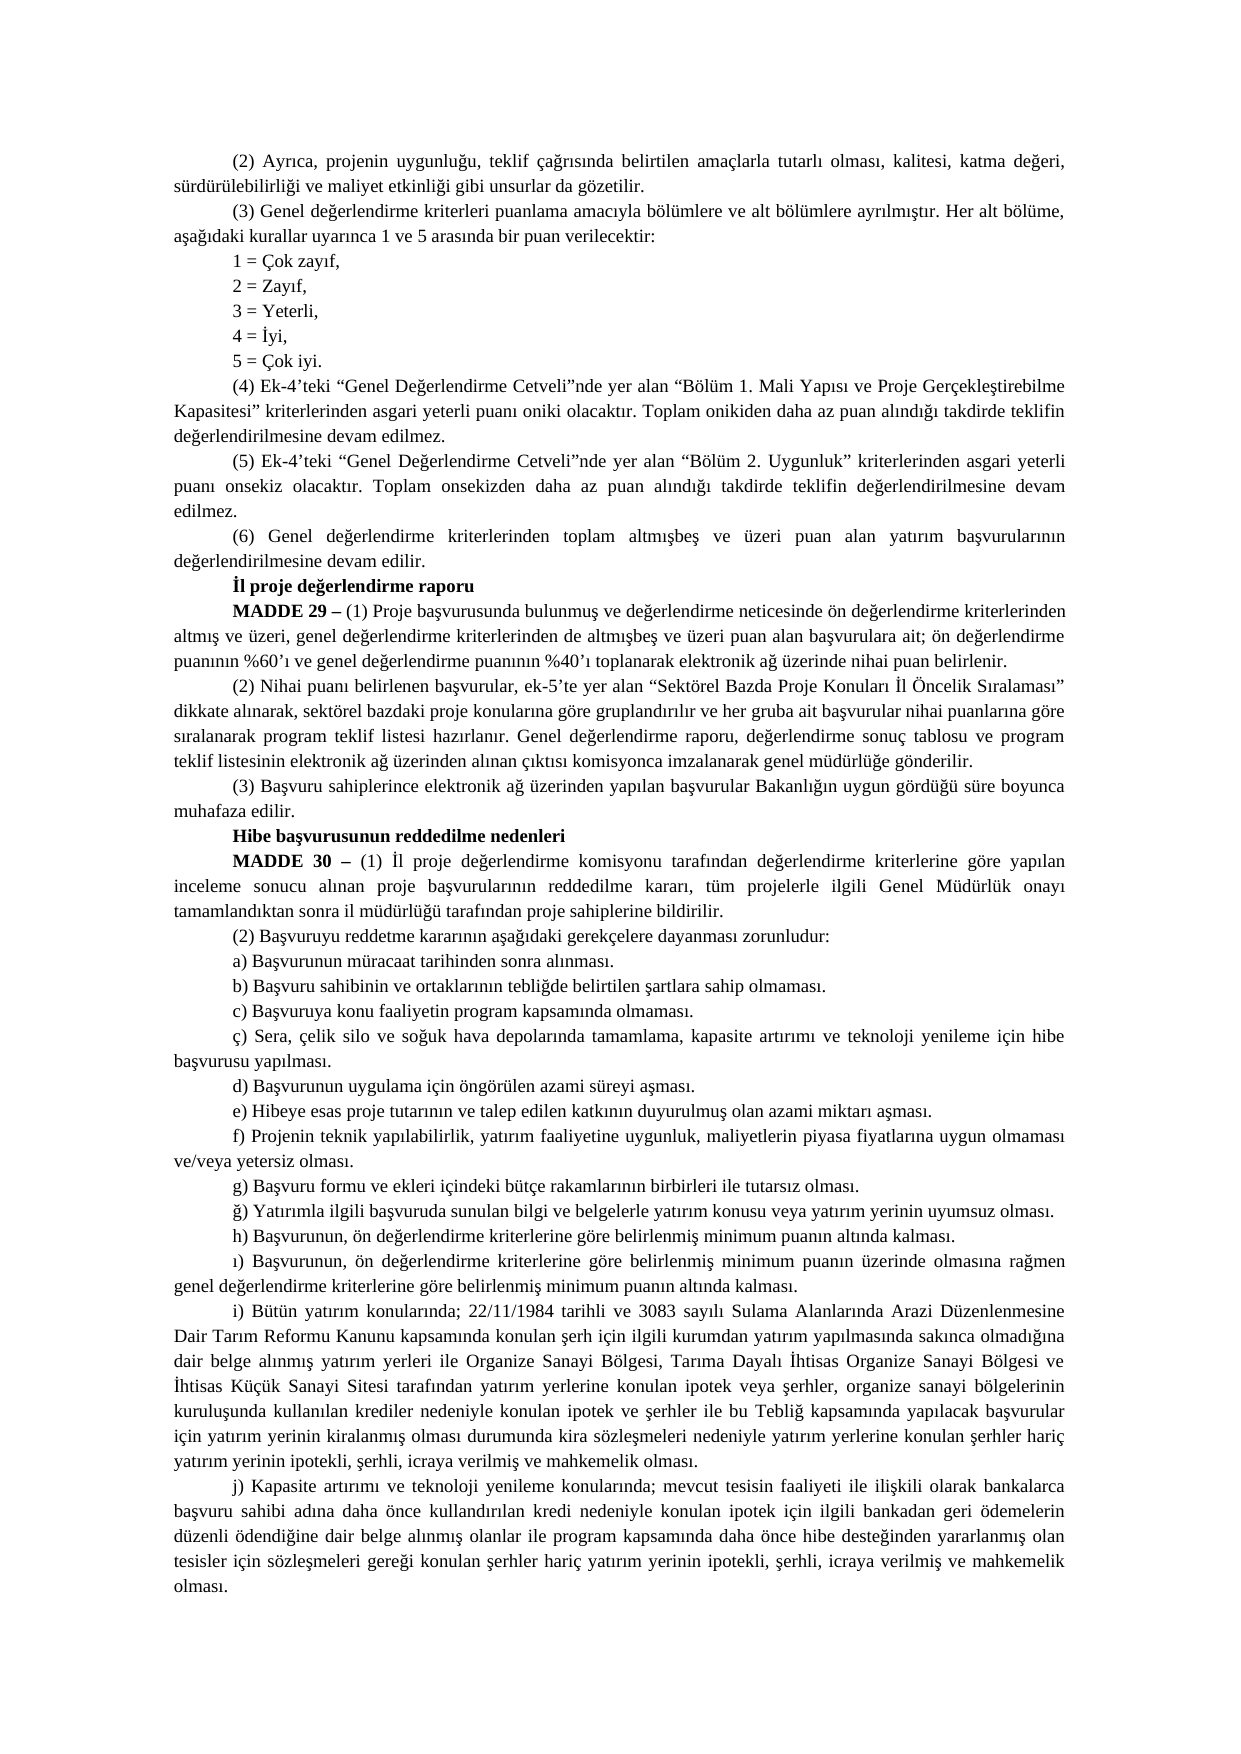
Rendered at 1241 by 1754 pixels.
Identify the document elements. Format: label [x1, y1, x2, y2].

table_header [142, 148, 1098, 1598]
